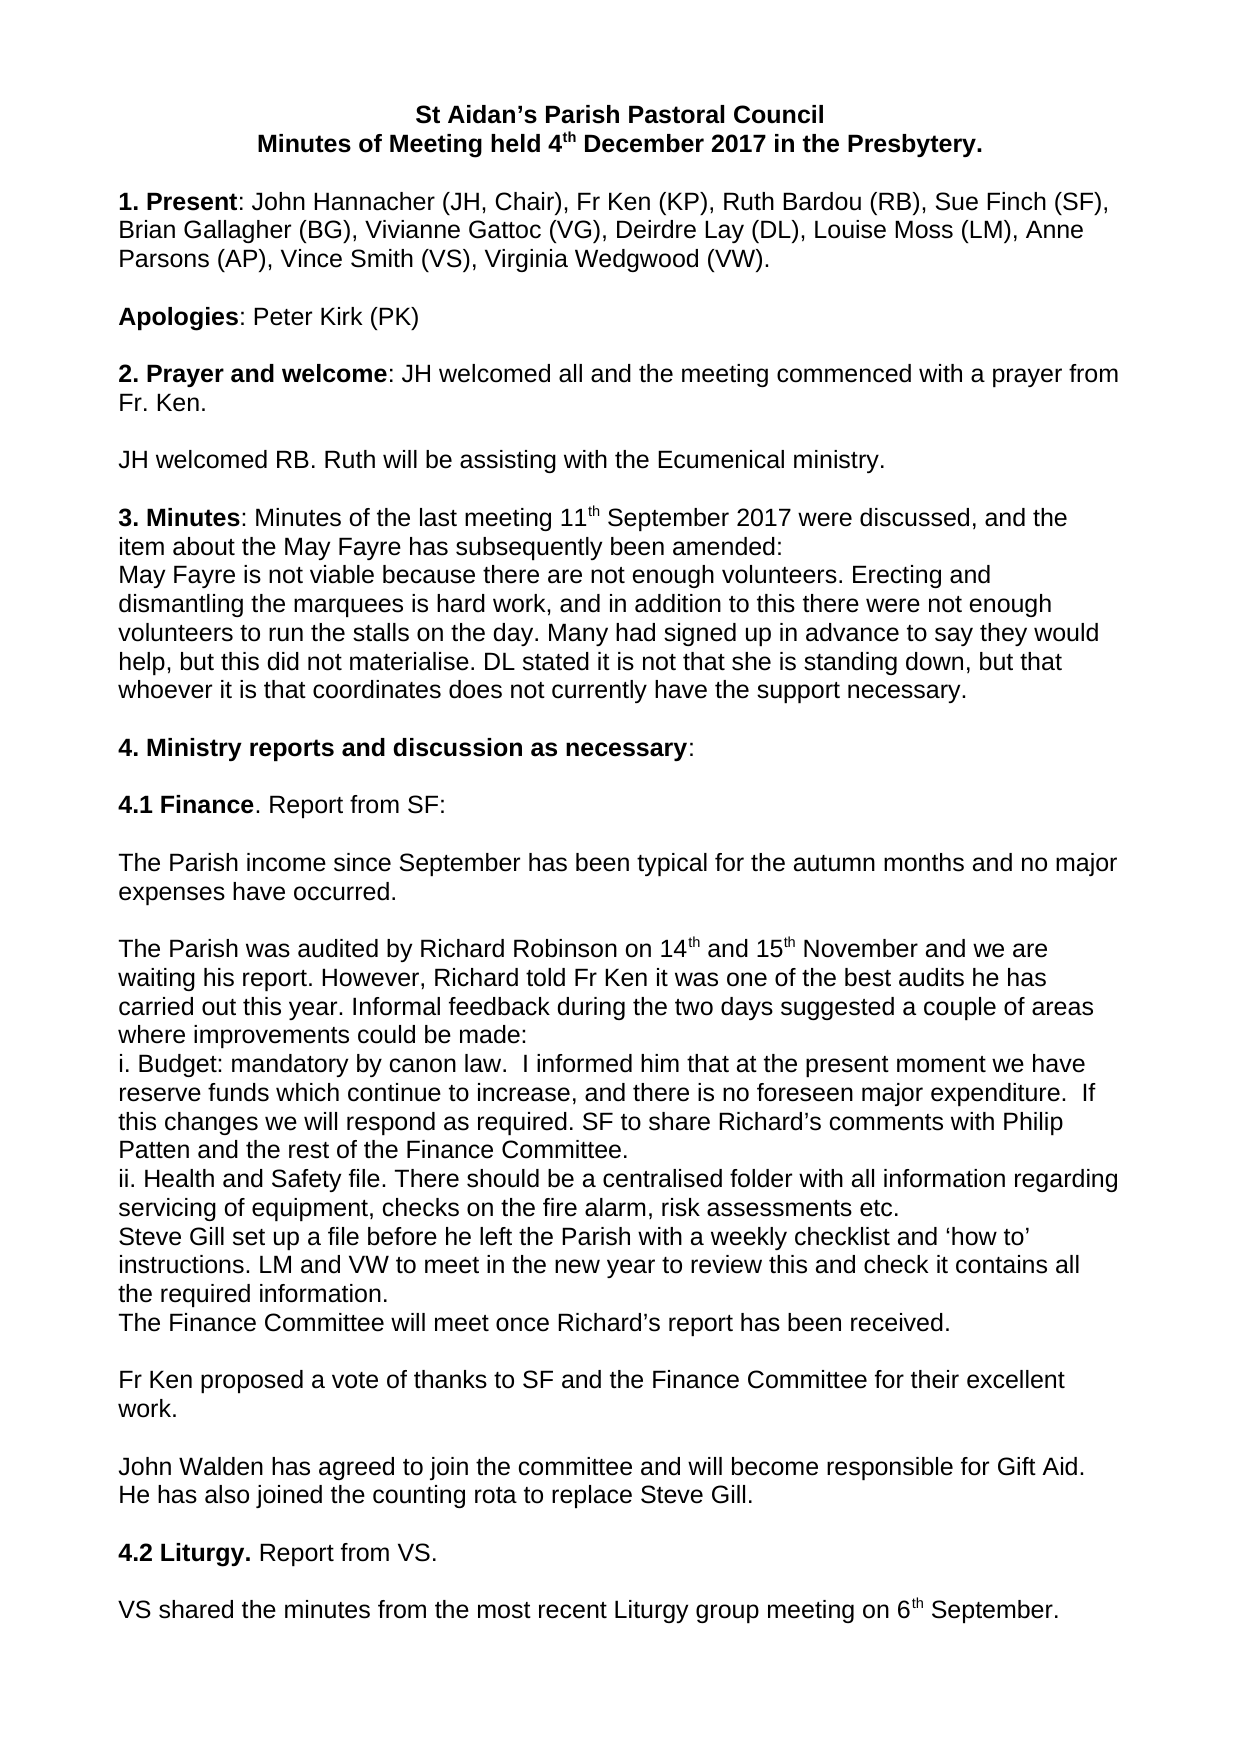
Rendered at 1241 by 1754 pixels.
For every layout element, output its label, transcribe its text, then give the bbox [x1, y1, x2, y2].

text 4. Ministry reports and discussion as necessary: [118, 733, 1122, 762]
text 4.2 Liturgy. Report from VS. [118, 1538, 1122, 1567]
text JH welcomed RB. Ruth will be assisting with the Ecumenical ministry. [118, 445, 1122, 474]
text Apologies: Peter Kirk (PK) [118, 302, 1122, 330]
text VS shared the minutes from the most recent Liturgy group meeting on 6th September. [118, 1595, 1122, 1624]
text Fr Ken proposed a vote of thanks to SF and the Finance Committee for their excellent work. [118, 1365, 1122, 1423]
text 3. Minutes: Minutes of the last meeting 11th September 2017 were discussed, and the item about the May Fayre has subsequently been amended: [118, 503, 1122, 560]
text i. Budget: mandatory by canon law. I informed him that at the present moment we have reserve funds which continue to increase, and there is no foreseen major expenditure. If this changes we will respond as required. SF to share Richard’s comments with Philip Patten and the rest of the Finance Committee. [118, 1049, 1122, 1164]
text Minutes of Meeting held 4th December 2017 in the Presbytery. [118, 129, 1122, 158]
text St Aidan’s Parish Pastoral Council [118, 100, 1122, 129]
text Steve Gill set up a file before he left the Parish with a weekly checklist and ‘how to’ instructions. LM and VW to meet in the new year to review this and check it contains all the required information. [118, 1222, 1122, 1308]
text The Finance Committee will meet once Richard’s report has been received. [118, 1308, 1122, 1337]
text ii. Health and Safety file. There should be a centralised folder with all information regarding servicing of equipment, checks on the fire alarm, risk assessments etc. [118, 1164, 1122, 1222]
text 2. Prayer and welcome: JH welcomed all and the meeting commenced with a prayer from Fr. Ken. [118, 359, 1122, 417]
text May Fayre is not viable because there are not enough volunteers. Erecting and dismantling the marquees is hard work, and in addition to this there were not enough volunteers to run the stalls on the day. Many had signed up in advance to say they would help, but this did not materialise. DL stated it is not that she is standing down, but that whoever it is that coordinates does not currently have the support necessary. [118, 560, 1122, 704]
text John Walden has agreed to join the committee and will become responsible for Gift Aid. He has also joined the counting rota to replace Steve Gill. [118, 1452, 1122, 1509]
text 4.1 Finance. Report from SF: [118, 790, 1122, 819]
text The Parish was audited by Richard Robinson on 14th and 15th November and we are waiting his report. However, Richard told Fr Ken it was one of the best audits he has carried out this year. Informal feedback during the two days suggested a couple of areas where improvements could be made: [118, 934, 1122, 1049]
text The Parish income since September has been typical for the autumn months and no major expenses have occurred. [118, 848, 1122, 905]
text 1. Present: John Hannacher (JH, Chair), Fr Ken (KP), Ruth Bardou (RB), Sue Finch (SF), Brian Gallagher (BG), Vivianne Gattoc (VG), Deirdre Lay (DL), Louise Moss (LM), Anne Parsons (AP), Vince Smith (VS), Virginia Wedgwood (VW). [118, 187, 1122, 273]
